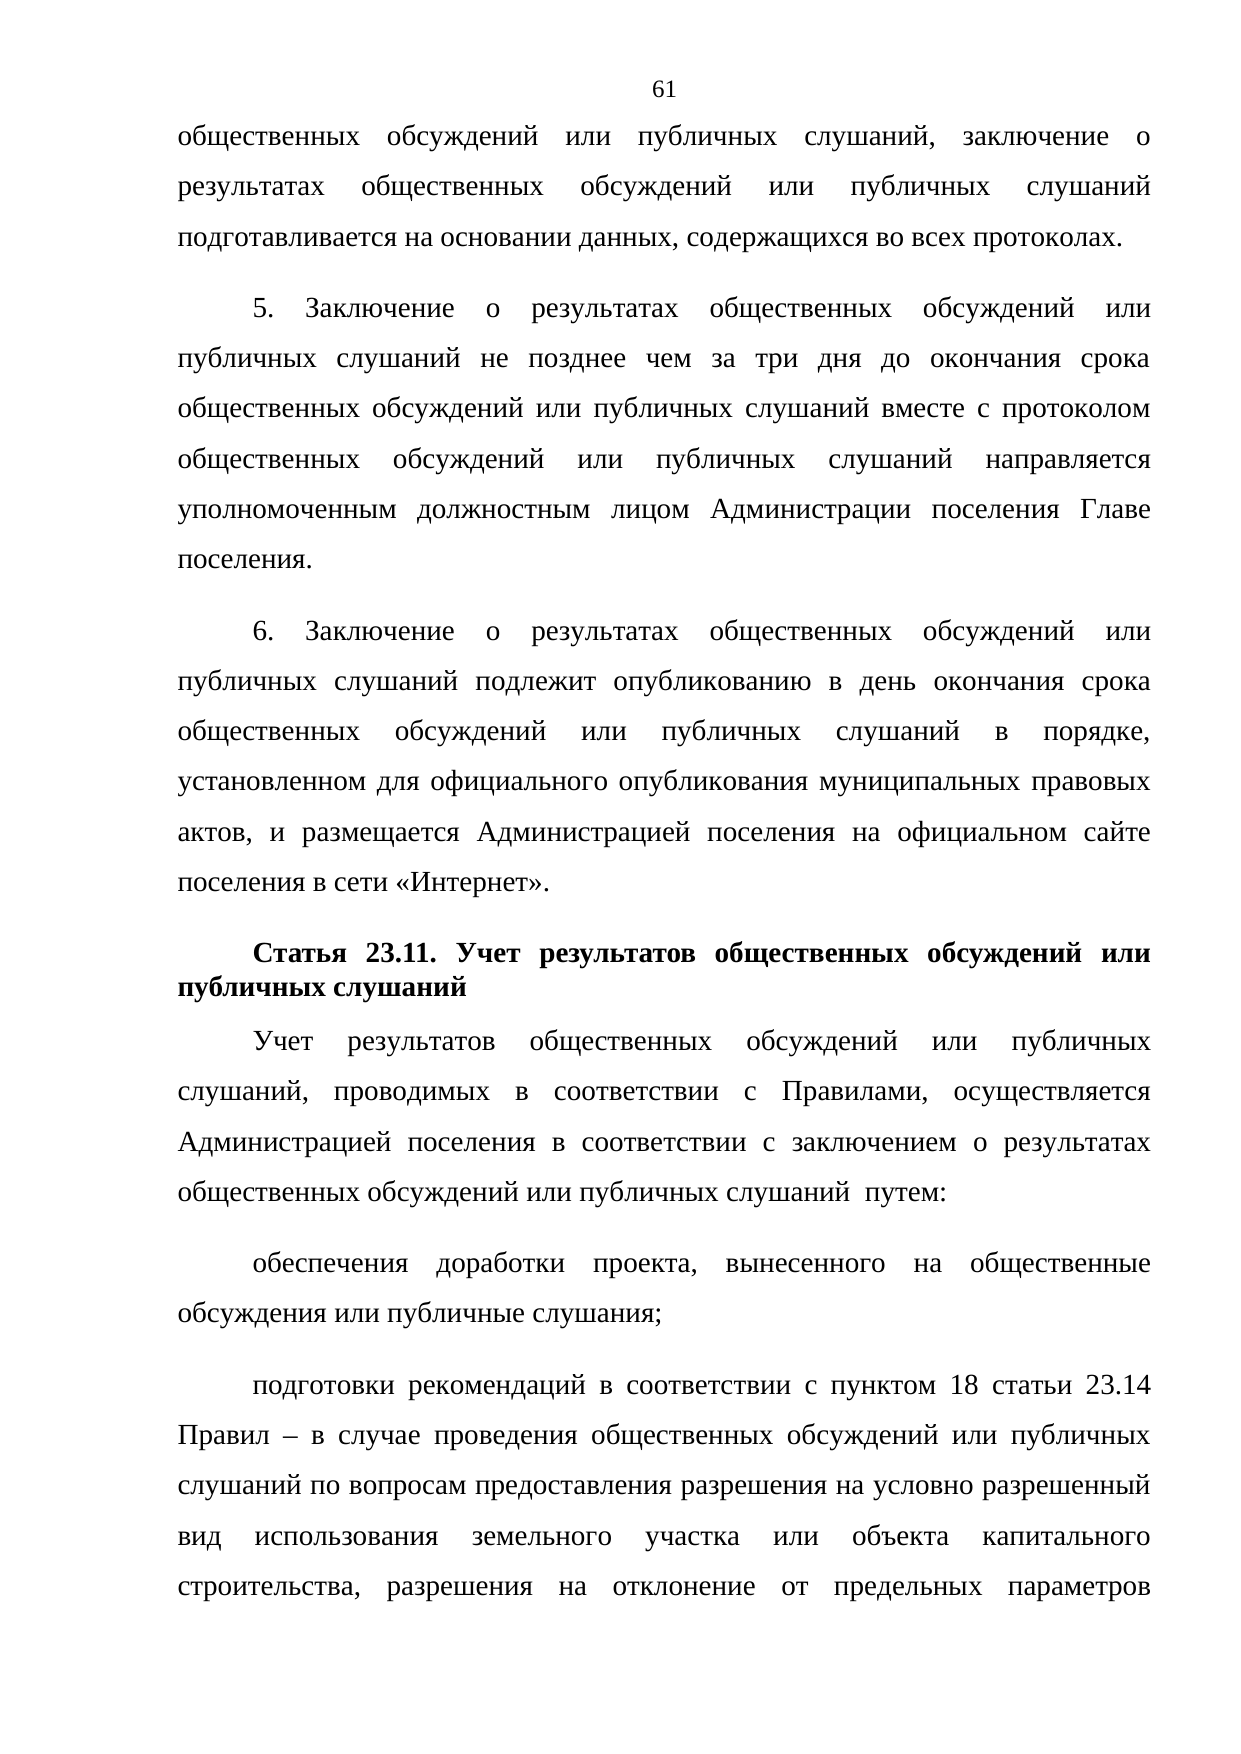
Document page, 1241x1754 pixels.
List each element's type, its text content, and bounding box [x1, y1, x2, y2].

text 6. Заключение о результатах общественных обсуждений или публичных слушаний подлежит опубликованию в день окончания срока общественных обсуждений или публичных слушаний в порядке, установленном для официального опубликования муниципальных правовых актов, и размещается Администрацией поселения на официальном сайте поселения в сети «Интернет». [177, 613, 1152, 898]
subtitle Статья 23.11. Учет результатов общественных обсуждений или публичных слушаний [177, 935, 1152, 1002]
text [177, 118, 1152, 252]
text обеспечения доработки проекта, вынесенного на общественные обсуждения или публичные слушания; [177, 1245, 1152, 1329]
text 5. Заключение о результатах общественных обсуждений или публичных слушаний не позднее чем за три дня до окончания срока общественных обсуждений или публичных слушаний вместе с протоколом общественных обсуждений или публичных слушаний направляется уполномоченным должностным лицом Администрации поселения Главе поселения. [177, 290, 1152, 575]
text Учет результатов общественных обсуждений или публичных слушаний, проводимых в соответствии с Правилами, осуществляется Администрацией поселения в соответствии с заключением о результатах общественных обсуждений или публичных слушаний путем: [177, 1023, 1152, 1208]
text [177, 1367, 1152, 1602]
